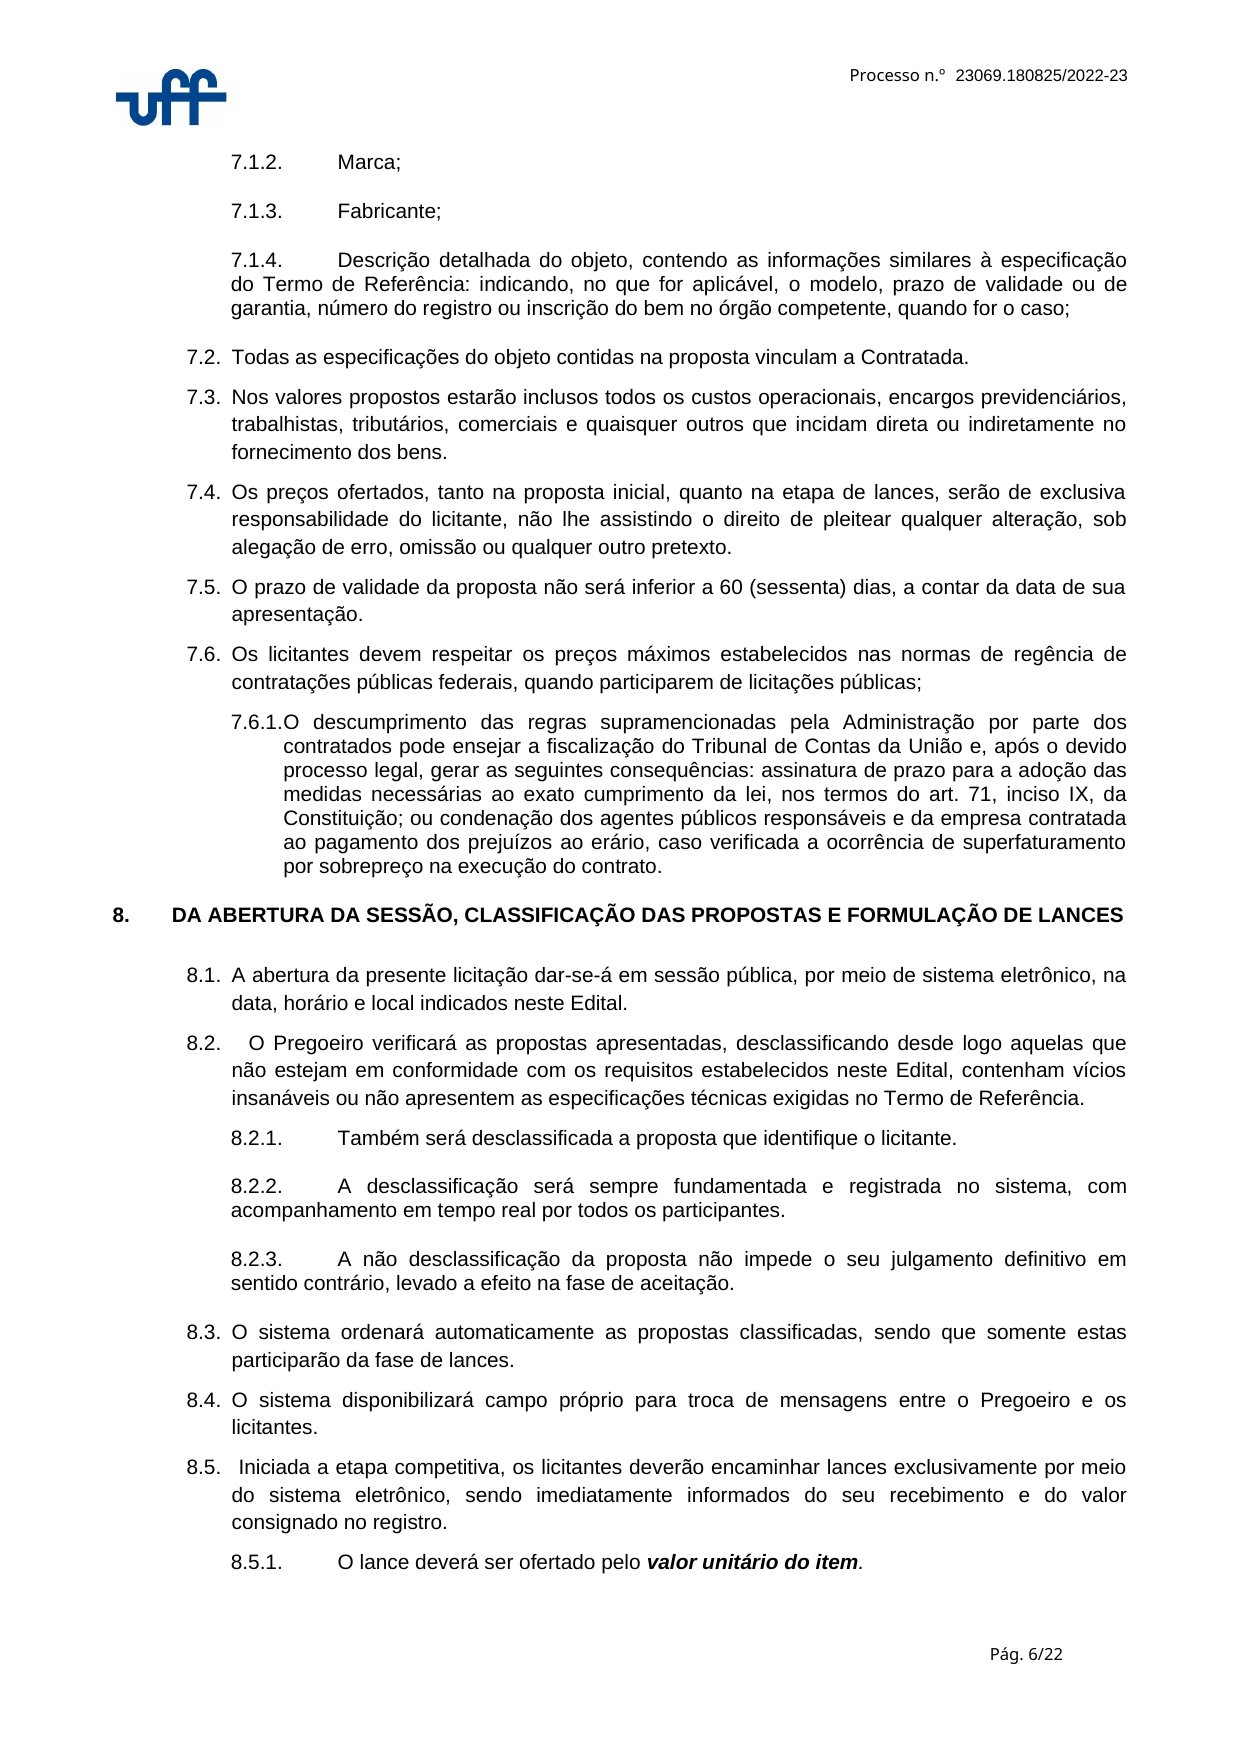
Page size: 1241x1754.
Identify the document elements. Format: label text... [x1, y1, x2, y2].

list Marca; [231, 150, 1128, 174]
list O lance deverá ser ofertado pelo valor unitário do item. [231, 1550, 1128, 1574]
list Nos valores propostos estarão inclusos todos os custos operacionais, encargos previdenciários, trabalhistas, tributários, comerciais e quaisquer outros que incidam direta ou indiretamente no fornecimento dos bens. [186, 385, 1128, 464]
list O prazo de validade da proposta não será inferior a 60 (sessenta) dias, a contar da data de sua apresentação. [186, 575, 1128, 626]
list Os preços ofertados, tanto na proposta inicial, quanto na etapa de lances, serão de exclusiva responsabilidade do licitante, não lhe assistindo o direito de pleitear qualquer alteração, sob alegação de erro, omissão ou qualquer outro pretexto. [186, 480, 1128, 559]
list A abertura da presente licitação dar-se-á em sessão pública, por meio de sistema eletrônico, na data, horário e local indicados neste Edital. [186, 963, 1128, 1014]
list O sistema disponibilizará campo próprio para troca de mensagens entre o Pregoeiro e os licitantes. [186, 1388, 1128, 1439]
list Os licitantes devem respeitar os preços máximos estabelecidos nas normas de regência de contratações públicas federais, quando participarem de licitações públicas; [186, 642, 1128, 694]
list Descrição detalhada do objeto, contendo as informações similares à especificação do Termo de Referência: indicando, no que for aplicável, o modelo, prazo de validade ou de garantia, número do registro ou inscrição do bem no órgão competente, quando for o caso; [231, 248, 1128, 320]
list Iniciada a etapa competitiva, os licitantes deverão encaminhar lances exclusivamente por meio do sistema eletrônico, sendo imediatamente informados do seu recebimento e do valor consignado no registro. [186, 1455, 1128, 1534]
picture [114, 69, 227, 131]
list O descumprimento das regras supramencionadas pela Administração por parte dos contratados pode ensejar a fiscalização do Tribunal de Contas da União e, após o devido processo legal, gerar as seguintes consequências: assinatura de prazo para a adoção das medidas necessárias ao exato cumprimento da lei, nos termos do art. 71, inciso IX, da Constituição; ou condenação dos agentes públicos responsáveis e da empresa contratada ao pagamento dos prejuízos ao erário, caso verificada a ocorrência de superfaturamento por sobrepreço na execução do contrato. [231, 710, 1128, 877]
list O sistema ordenará automaticamente as propostas classificadas, sendo que somente estas participarão da fase de lances. [186, 1320, 1128, 1372]
list O Pregoeiro verificará as propostas apresentadas, desclassificando desde logo aquelas que não estejam em conformidade com os requisitos estabelecidos neste Edital, contenham vícios insanáveis ou não apresentem as especificações técnicas exigidas no Termo de Referência. [186, 1030, 1128, 1109]
list Também será desclassificada a proposta que identifique o licitante. [231, 1125, 1128, 1149]
list A desclassificação será sempre fundamentada e registrada no sistema, com acompanhamento em tempo real por todos os participantes. [231, 1174, 1128, 1222]
list Fabricante; [231, 199, 1128, 223]
list A não desclassificação da proposta não impede o seu julgamento definitivo em sentido contrário, levado a efeito na fase de aceitação. [231, 1247, 1128, 1295]
list Todas as especificações do objeto contidas na proposta vinculam a Contratada. [186, 345, 1128, 369]
list DA ABERTURA DA SESSÃO, CLASSIFICAÇÃO DAS PROPOSTAS E FORMULAÇÃO DE LANCES [112, 902, 1128, 926]
